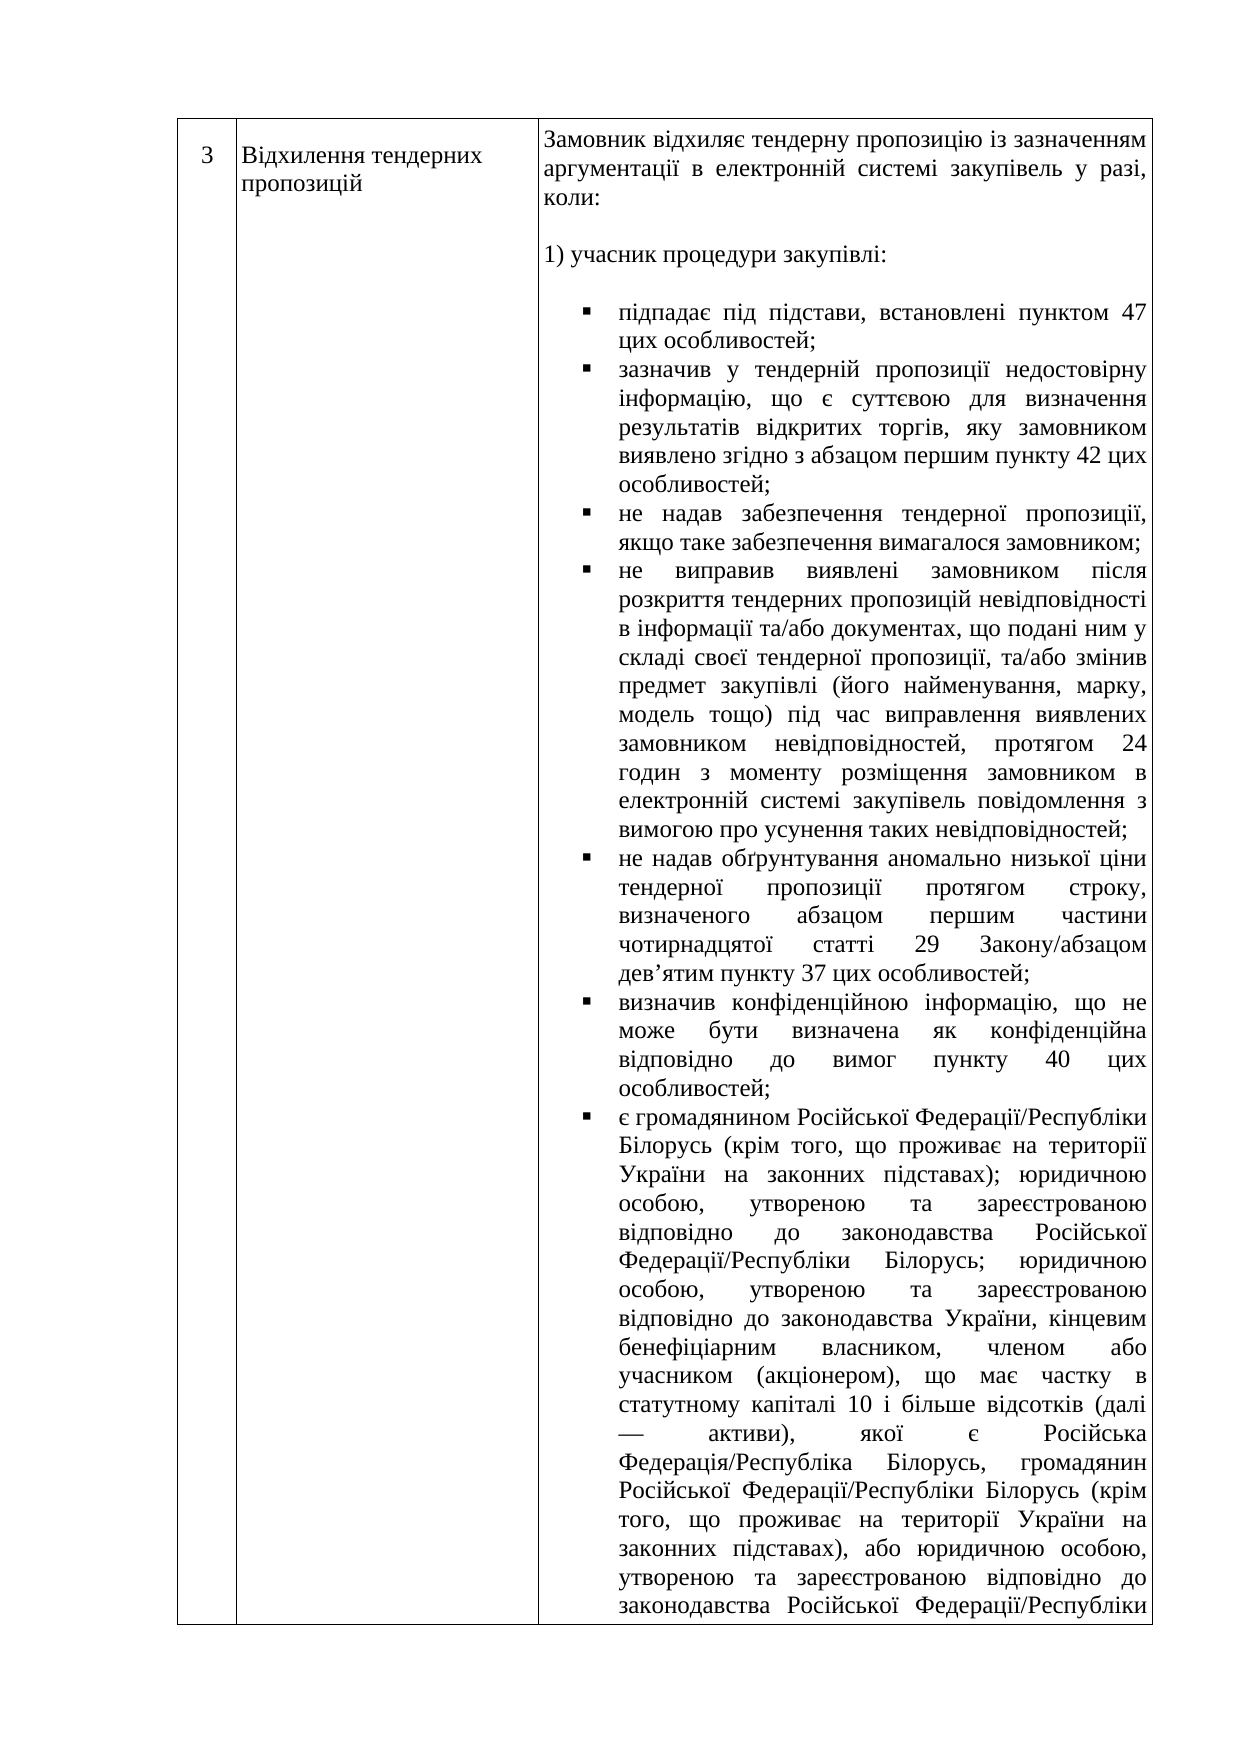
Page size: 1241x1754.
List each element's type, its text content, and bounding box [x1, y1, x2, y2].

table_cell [539, 119, 1152, 1624]
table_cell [237, 119, 538, 1624]
table_cell 3 [178, 119, 236, 1624]
